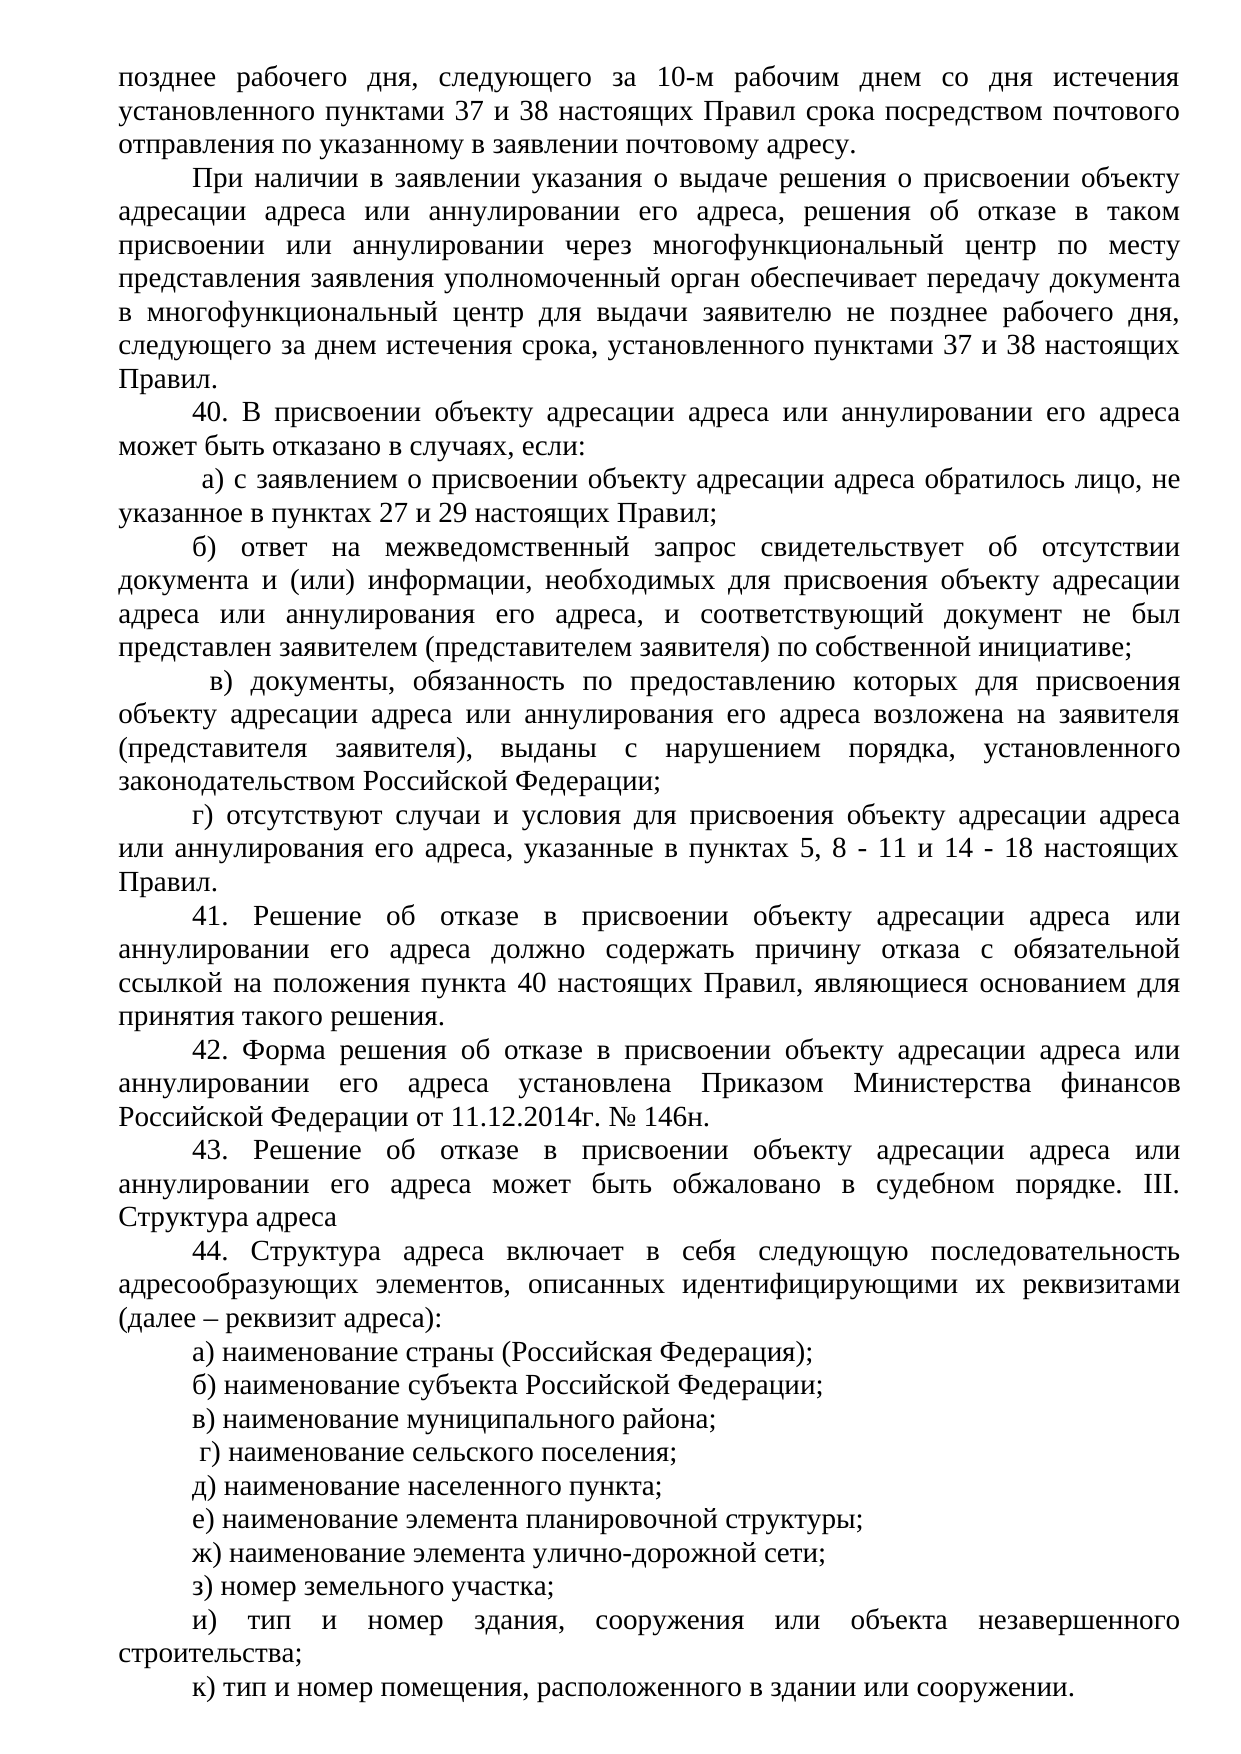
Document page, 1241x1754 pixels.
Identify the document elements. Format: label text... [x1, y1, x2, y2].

text б) наименование субъекта Российской Федерации; [118, 1367, 1181, 1401]
text б) ответ на межведомственный запрос свидетельствует об отсутствии документа и (или) информации, необходимых для присвоения объекту адресации адреса или аннулирования его адреса, и соответствующий документ не был представлен заявителем (представителем заявителя) по собственной инициативе; [118, 529, 1181, 663]
text 42. Форма решения об отказе в присвоении объекту адресации адреса или аннулировании его адреса установлена Приказом Министерства финансов Российской Федерации от 11.12.2014г. № 146н. [118, 1032, 1181, 1132]
text к) тип и номер помещения, расположенного в здании или сооружении. [118, 1669, 1181, 1703]
text 40. В присвоении объекту адресации адреса или аннулировании его адреса может быть отказано в случаях, если: [118, 394, 1181, 462]
text а) наименование страны (Российская Федерация); [118, 1334, 1181, 1367]
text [118, 59, 1181, 160]
text в) документы, обязанность по предоставлению которых для присвоения объекту адресации адреса или аннулирования его адреса возложена на заявителя (представителя заявителя), выданы с нарушением порядка, установленного законодательством Российской Федерации; [118, 663, 1181, 797]
text г) отсутствуют случаи и условия для присвоения объекту адресации адреса или аннулирования его адреса, указанные в пунктах 5, 8 - 11 и 14 - 18 настоящих Правил. [118, 797, 1181, 898]
text з) номер земельного участка; [118, 1568, 1181, 1602]
text и) тип и номер здания, сооружения или объекта незавершенного строительства; [118, 1602, 1181, 1669]
text ж) наименование элемента улично-дорожной сети; [118, 1535, 1181, 1568]
text 44. Структура адреса включает в себя следующую последовательность адресообразующих элементов, описанных идентифицирующими их реквизитами (далее – реквизит адреса): [118, 1233, 1181, 1334]
text е) наименование элемента планировочной структуры; [118, 1501, 1181, 1535]
text 41. Решение об отказе в присвоении объекту адресации адреса или аннулировании его адреса должно содержать причину отказа с обязательной ссылкой на положения пункта 40 настоящих Правил, являющиеся основанием для принятия такого решения. [118, 898, 1181, 1032]
text При наличии в заявлении указания о выдаче решения о присвоении объекту адресации адреса или аннулировании его адреса, решения об отказе в таком присвоении или аннулировании через многофункциональный центр по месту представления заявления уполномоченный орган обеспечивает передачу документа в многофункциональный центр для выдачи заявителю не позднее рабочего дня, следующего за днем истечения срока, установленного пунктами 37 и 38 настоящих Правил. [118, 160, 1181, 394]
text в) наименование муниципального района; [118, 1401, 1181, 1434]
text 43. Решение об отказе в присвоении объекту адресации адреса или аннулировании его адреса может быть обжаловано в судебном порядке. III. Структура адреса [118, 1132, 1181, 1233]
text г) наименование сельского поселения; [118, 1434, 1181, 1468]
text д) наименование населенного пункта; [118, 1468, 1181, 1501]
text а) с заявлением о присвоении объекту адресации адреса обратилось лицо, не указанное в пунктах 27 и 29 настоящих Правил; [118, 462, 1181, 529]
